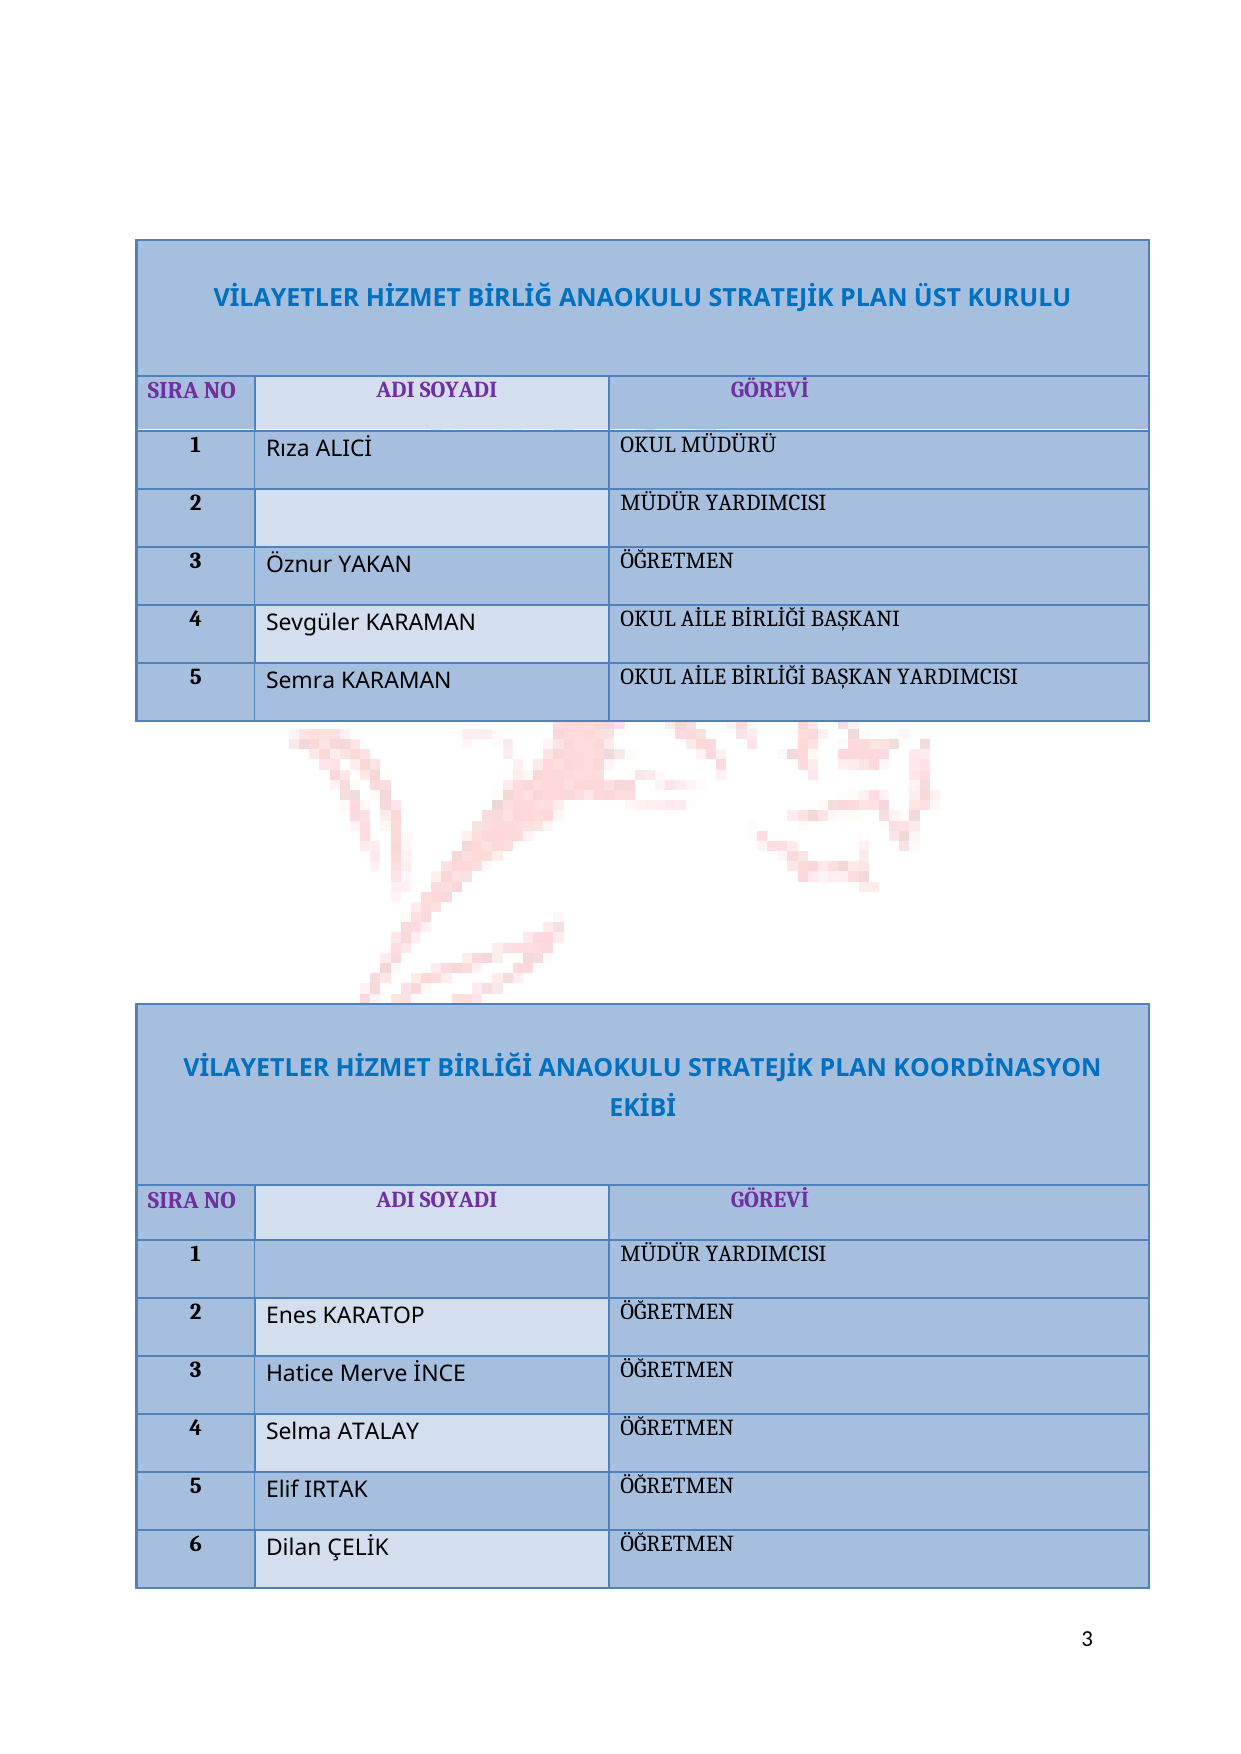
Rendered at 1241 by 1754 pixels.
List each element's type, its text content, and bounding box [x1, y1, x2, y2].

table_cell 2 [138, 490, 254, 546]
table_cell ÖĞRETMEN [610, 1415, 1148, 1471]
table_cell Sevgüler KARAMAN [256, 606, 608, 662]
table_header VİLAYETLER HİZMET BİRLİĞİ ANAOKULU STRATEJİK PLAN KOORDİNASYON EKİBİ [138, 1005, 1148, 1184]
table_cell GÖREVİ [610, 377, 1148, 429]
table_cell ÖĞRETMEN [610, 1357, 1148, 1413]
table_cell Öznur YAKAN [255, 548, 608, 604]
table_cell SIRA NO [138, 1186, 254, 1239]
table_cell Rıza ALICİ [255, 432, 608, 488]
table_cell 3 [138, 1357, 254, 1413]
table_cell 5 [138, 664, 254, 720]
table_cell 1 [138, 1241, 254, 1297]
table_cell ÖĞRETMEN [610, 548, 1148, 604]
table_cell OKUL AİLE BİRLİĞİ BAŞKAN YARDIMCISI [610, 664, 1148, 720]
table_cell 4 [138, 606, 254, 662]
table_cell 4 [138, 1415, 254, 1471]
table_cell ADI SOYADI [256, 1186, 608, 1239]
table_cell Elif IRTAK [255, 1473, 608, 1529]
table_cell Dilan ÇELİK [256, 1531, 608, 1587]
table_cell 3 [138, 548, 254, 604]
table_cell ADI SOYADI [256, 377, 608, 429]
table_cell Semra KARAMAN [255, 664, 608, 720]
table_cell [256, 490, 608, 546]
table_header VİLAYETLER HİZMET BİRLİĞ ANAOKULU STRATEJİK PLAN ÜST KURULU [138, 241, 1148, 375]
table_cell ÖĞRETMEN [610, 1473, 1148, 1529]
table_cell 5 [138, 1473, 254, 1529]
table_cell ÖĞRETMEN [610, 1531, 1148, 1587]
table_cell ÖĞRETMEN [610, 1299, 1148, 1355]
table_cell Hatice Merve İNCE [255, 1357, 608, 1413]
table_cell 6 [138, 1531, 254, 1587]
table_cell SIRA NO [138, 377, 254, 429]
table_cell MÜDÜR YARDIMCISI [610, 1241, 1148, 1297]
table_cell Enes KARATOP [256, 1299, 608, 1355]
table_cell [255, 1241, 608, 1297]
table_cell Selma ATALAY [256, 1415, 608, 1471]
table_cell MÜDÜR YARDIMCISI [610, 490, 1148, 546]
table_cell OKUL MÜDÜRÜ [610, 432, 1148, 488]
table_cell 2 [138, 1299, 254, 1355]
table_cell GÖREVİ [610, 1186, 1148, 1239]
table_cell OKUL AİLE BİRLİĞİ BAŞKANI [610, 606, 1148, 662]
table_cell 1 [138, 432, 254, 488]
